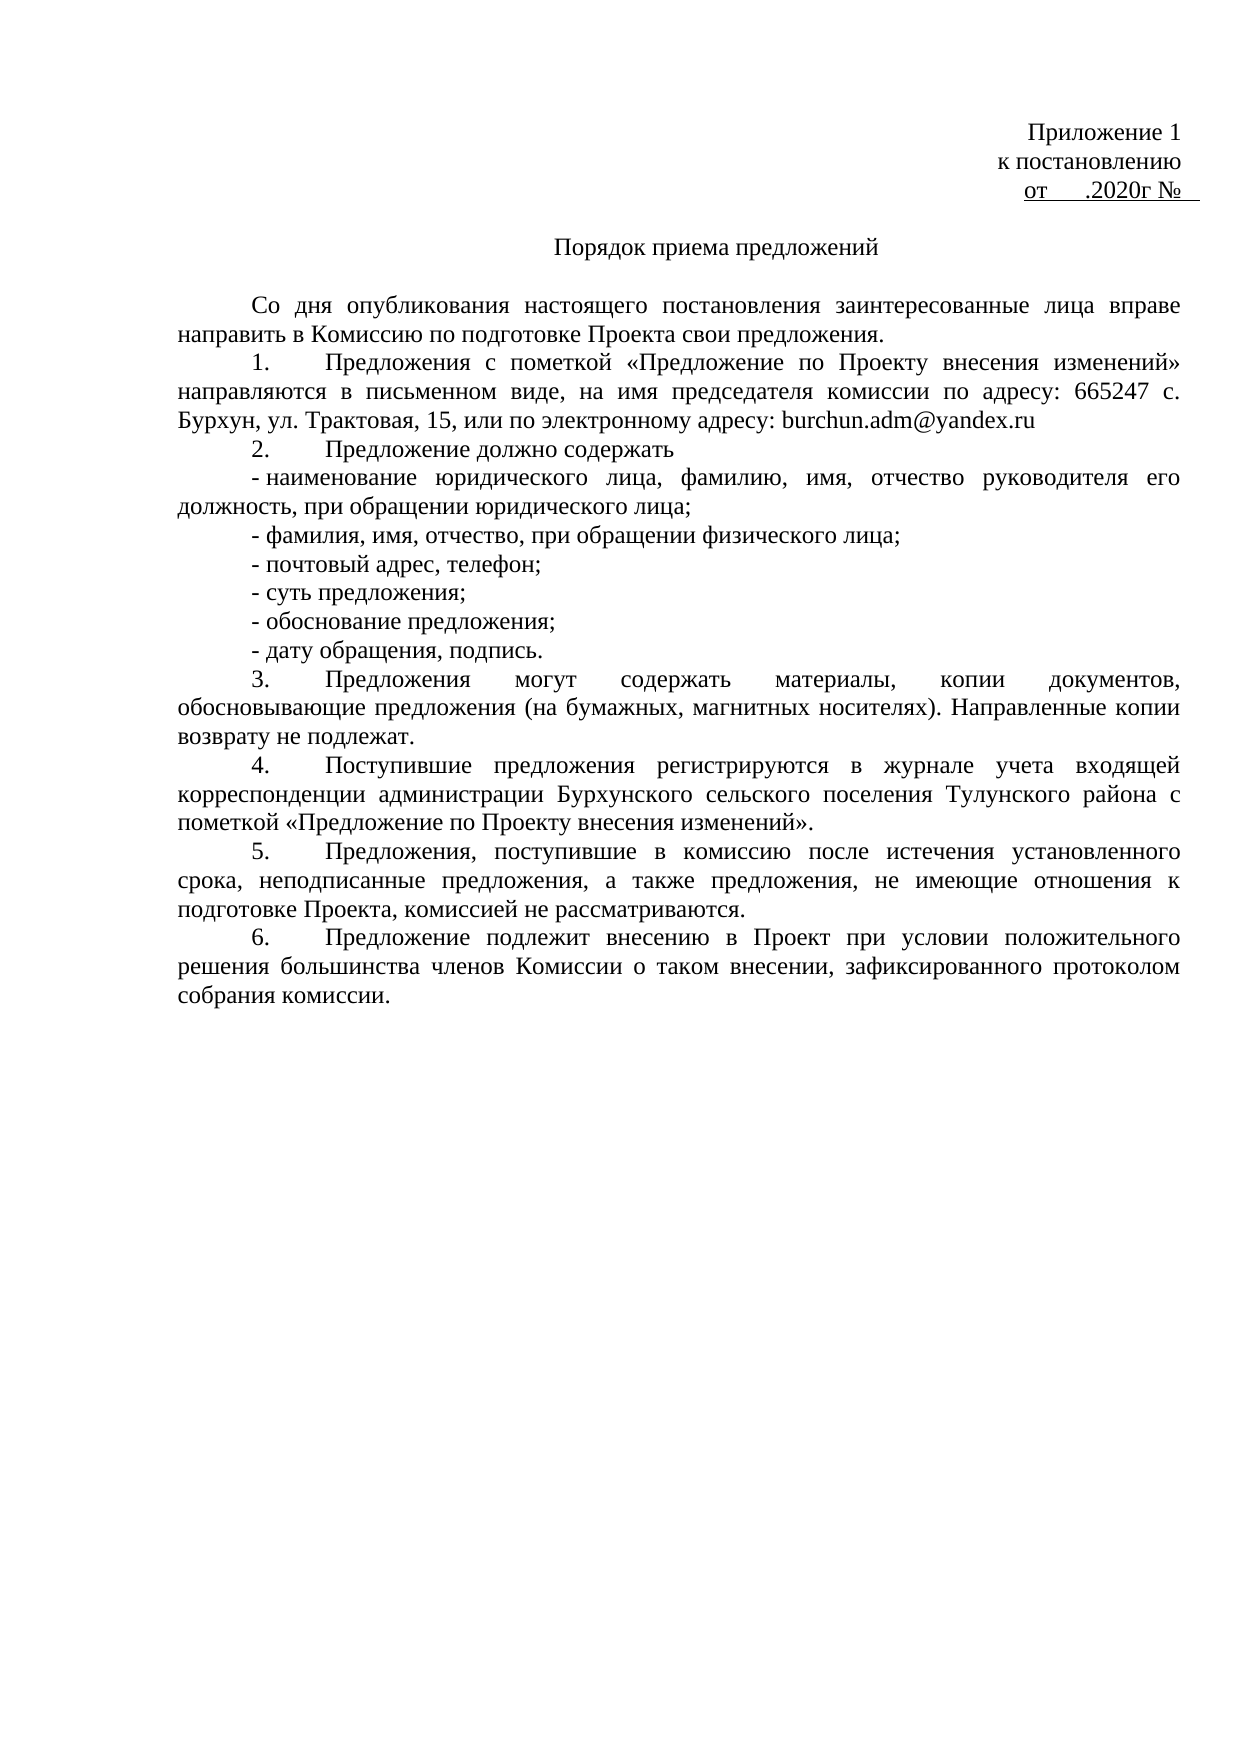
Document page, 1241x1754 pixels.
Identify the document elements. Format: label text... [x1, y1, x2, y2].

text Порядок приема предложений [177, 232, 1181, 261]
text - наименование юридического лица, фамилию, имя, отчество руководителя его должность, при обращении юридического лица; [177, 462, 1181, 520]
text - обоснование предложения; [177, 606, 1181, 635]
text 1. Предложения с пометкой «Предложение по Проекту внесения изменений» направляются в письменном виде, на имя председателя комиссии по адресу: 665247 с. Бурхун, ул. Трактовая, 15, или по электронному адресу: burchun.adm@yandex.ru [177, 347, 1181, 434]
text от .2020г № [177, 175, 1181, 204]
text 5. Предложения, поступившие в комиссию после истечения установленного срока, неподписанные предложения, а также предложения, не имеющие отношения к подготовке Проекта, комиссией не рассматриваются. [177, 836, 1181, 922]
text 2. Предложение должно содержать [177, 434, 1181, 462]
text 4. Поступившие предложения регистрируются в журнале учета входящей корреспонденции администрации Бурхунского сельского поселения Тулунского района с пометкой «Предложение по Проекту внесения изменений». [177, 750, 1181, 836]
text к постановлению [177, 146, 1181, 175]
text - почтовый адрес, телефон; [177, 549, 1181, 577]
text 6. Предложение подлежит внесению в Проект при условии положительного решения большинства членов Комиссии о таком внесении, зафиксированного протоколом собрания комиссии. [177, 922, 1181, 1009]
text - дату обращения, подпись. [177, 635, 1181, 664]
text - фамилия, имя, отчество, при обращении физического лица; [177, 520, 1181, 549]
text Со дня опубликования настоящего постановления заинтересованные лица вправе направить в Комиссию по подготовке Проекта свои предложения. [177, 290, 1181, 347]
text - суть предложения; [177, 577, 1181, 606]
text Приложение 1 [177, 117, 1181, 146]
text 3. Предложения могут содержать материалы, копии документов, обосновывающие предложения (на бумажных, магнитных носителях). Направленные копии возврату не подлежат. [177, 664, 1181, 750]
